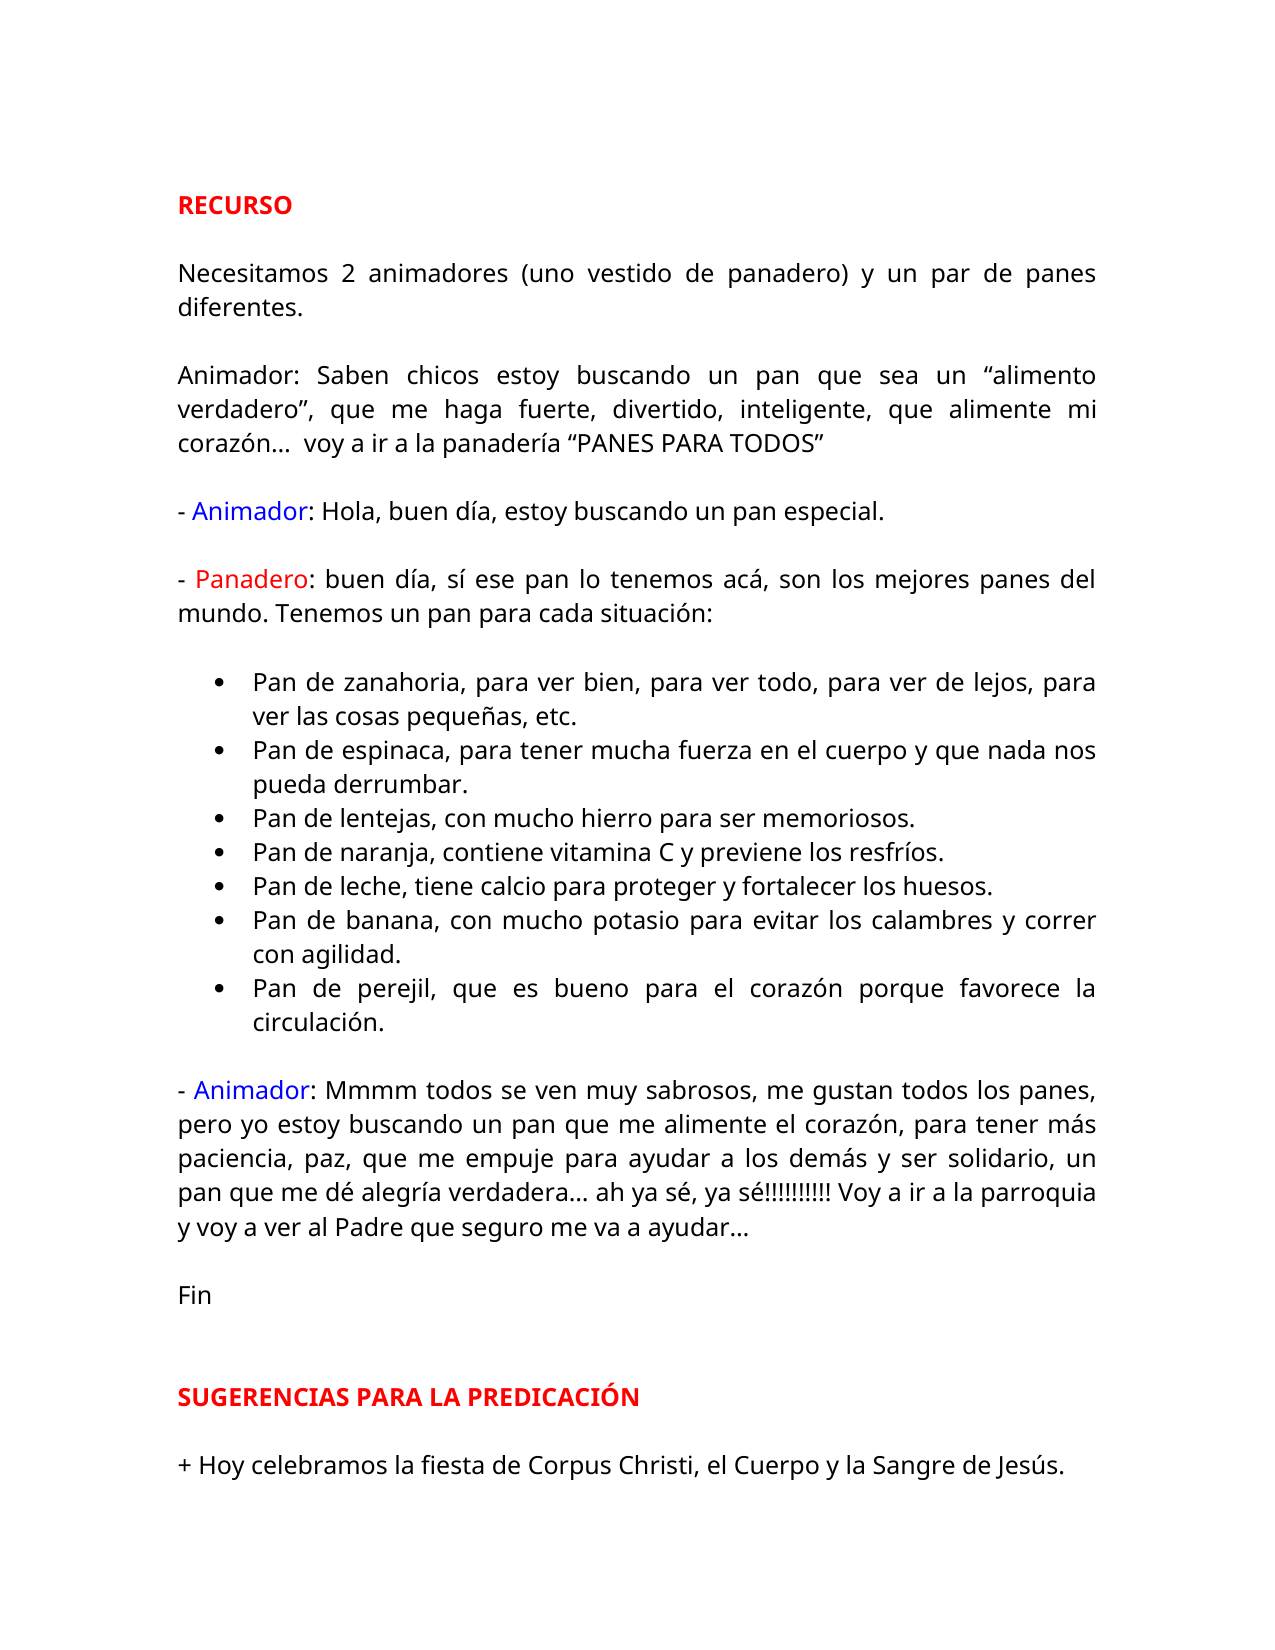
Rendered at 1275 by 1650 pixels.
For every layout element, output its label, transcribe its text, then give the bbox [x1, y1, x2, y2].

text - Animador: Hola, buen día, estoy buscando un pan especial. [177, 494, 1098, 528]
list Pan de zanahoria, para ver bien, para ver todo, para ver de lejos, para ver las cosas pequeñas, etc. [215, 664, 1098, 732]
list Pan de naranja, contiene vitamina C y previene los resfríos. [215, 834, 1098, 868]
text + Hoy celebramos la fiesta de Corpus Christi, el Cuerpo y la Sangre de Jesús. [177, 1448, 1098, 1482]
list Pan de perejil, que es bueno para el corazón porque favorece la circulación. [215, 971, 1098, 1039]
text SUGERENCIAS PARA [177, 1379, 1098, 1413]
text - Panadero: buen día, sí ese pan lo tenemos acá, son los mejores panes del mundo. Tenemos un pan para cada situación: [177, 562, 1098, 630]
text - Animador: Mmmm todos se ven muy sabrosos, me gustan todos los panes, pero yo estoy buscando un pan que me alimente el corazón, para tener más paciencia, paz, que me empuje para ayudar a los demás y ser solidario, un pan que me dé alegría verdadera… ah ya sé, ya sé!!!!!!!!!! Voy a ir a la parroquia y voy a ver al Padre que seguro me va a ayudar… [177, 1073, 1098, 1243]
text Necesitamos 2 animadores (uno vestido de panadero) y un par de panes diferentes. [177, 255, 1098, 323]
list Pan de banana, con mucho potasio para evitar los calambres y correr con agilidad. [215, 903, 1098, 971]
list Pan de espinaca, para tener mucha fuerza en el cuerpo y que nada nos pueda derrumbar. [215, 732, 1098, 800]
list Pan de leche, tiene calcio para proteger y fortalecer los huesos. [215, 868, 1098, 903]
text Animador: Saben chicos estoy buscando un pan que sea un “alimento verdadero”, que me haga fuerte, divertido, inteligente, que alimente mi corazón… voy a ir a la panadería “PANES PARA TODOS” [177, 358, 1098, 460]
list Pan de lentejas, con mucho hierro para ser memoriosos. [215, 800, 1098, 834]
text Fin [177, 1277, 1098, 1311]
text RECURSO [177, 187, 1098, 221]
